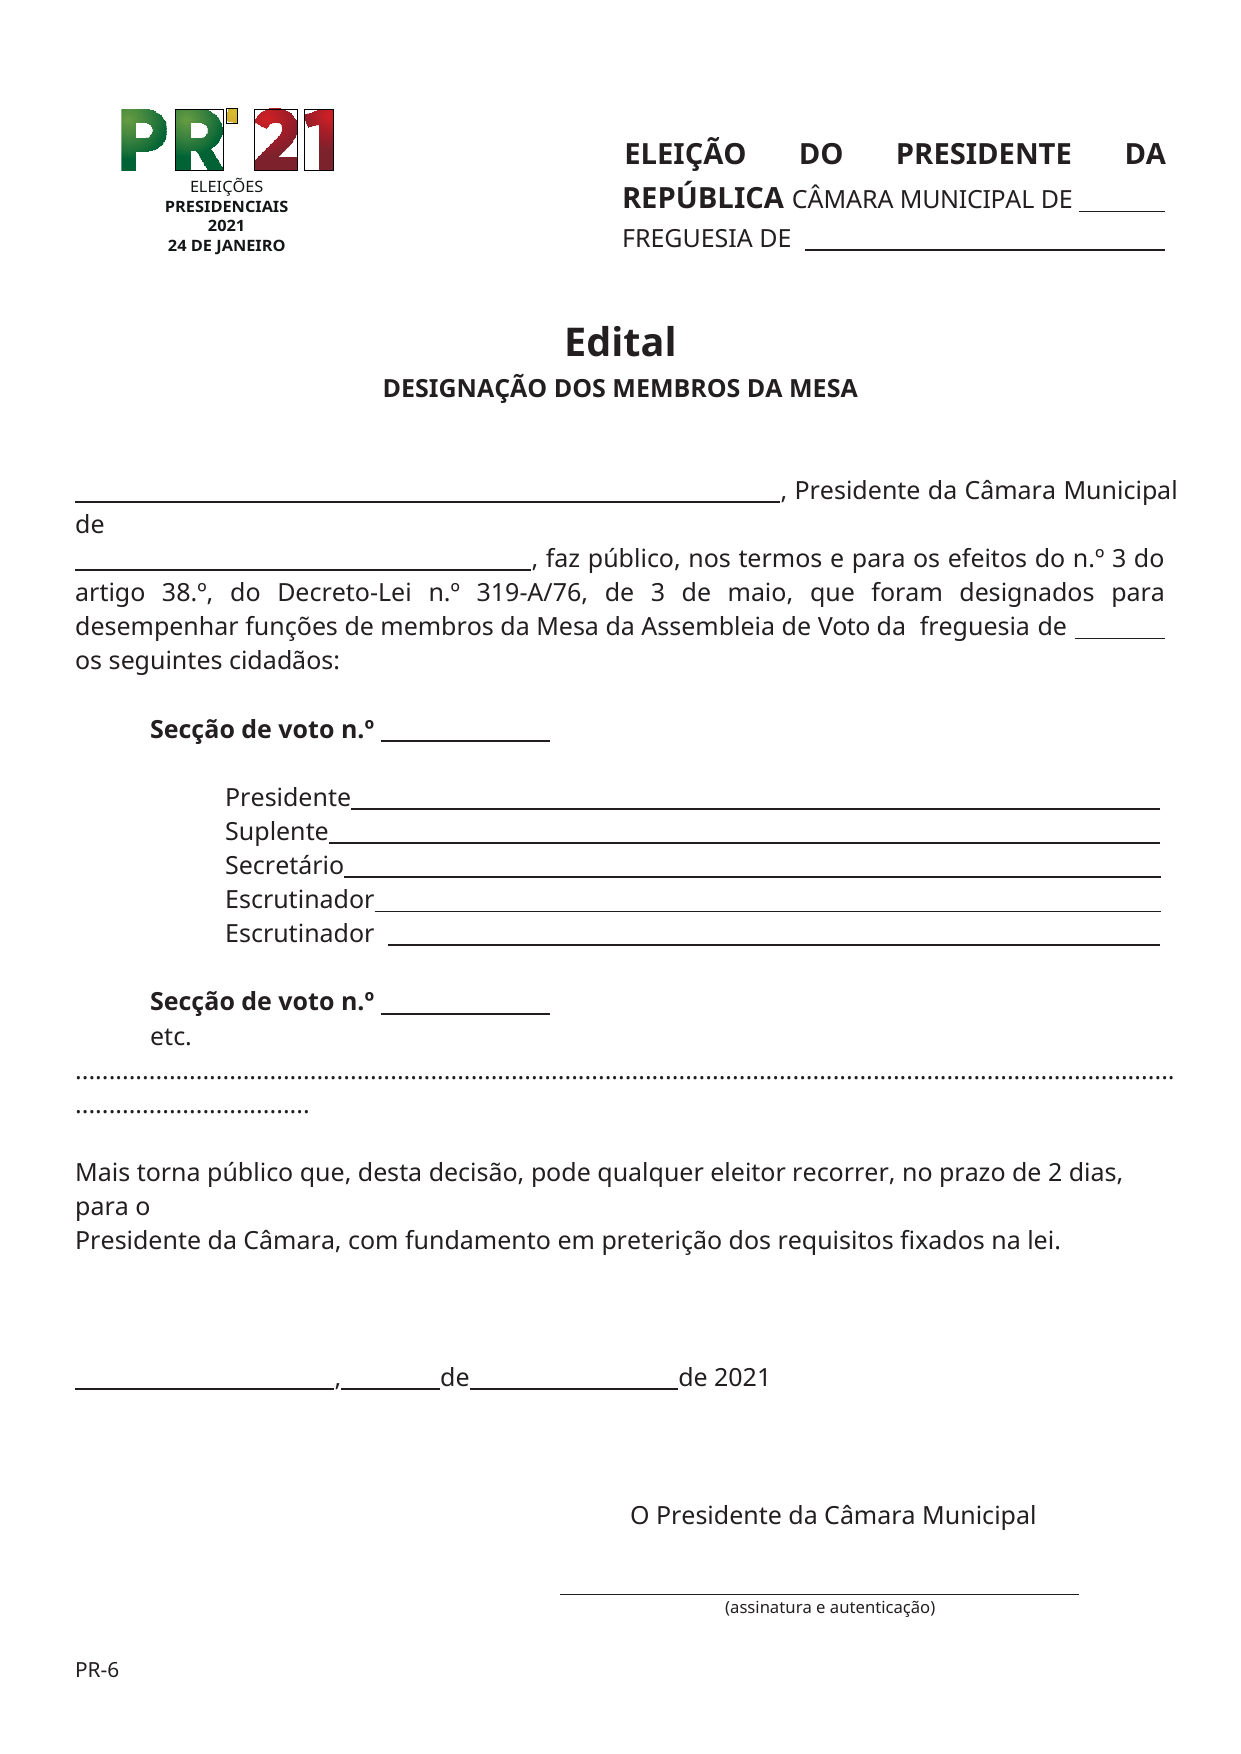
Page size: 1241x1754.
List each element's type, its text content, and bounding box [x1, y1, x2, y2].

text , faz público, nos termos e para os efeitos do n.º 3 do artigo 38.º, do Decreto-Lei n.º 319-A/76, de 3 de maio, que foram designados para desempenhar funções de membros da Mesa da Assembleia de Voto da freguesia de os seguintes cidadãos: [75, 541, 1165, 677]
text Presidente da Câmara, com fundamento em preterição dos requisitos fixados na lei. [75, 1223, 1178, 1257]
subtitle Secção de voto n.º [150, 711, 1178, 746]
text , Presidente da Câmara Municipal de [75, 473, 1178, 541]
subtitle Secção de voto n.º [150, 984, 1178, 1018]
text etc. [150, 1018, 1178, 1052]
text (assinatura e autenticação) [725, 1584, 1178, 1618]
text Presidente Suplente Secretário Escrutinador Escrutinador [225, 779, 1164, 950]
text ....................................................................................................................................................................................................... [75, 1052, 1178, 1120]
subtitle Edital [115, 314, 1125, 368]
subtitle DESIGNAÇÃO DOS MEMBROS DA MESA [115, 370, 1125, 404]
picture [176, 110, 223, 170]
picture [255, 110, 297, 170]
text , de de 2021 [75, 1359, 1178, 1393]
picture [121, 109, 167, 171]
text ELEIÇÕES [148, 176, 305, 197]
text ELEIÇÃO DO PRESIDENTE DA REPÚBLICA CÂMARA MUNICIPAL DE FREGUESIA DE [622, 134, 1166, 254]
text O Presidente da Câmara Municipal [630, 1498, 1178, 1532]
text 24 DE JANEIRO [148, 235, 305, 255]
picture [227, 109, 237, 123]
text PRESIDENCIAIS 2021 [148, 197, 305, 235]
picture [305, 110, 333, 170]
text Mais torna público que, desta decisão, pode qualquer eleitor recorrer, no prazo de 2 dias, para o [75, 1155, 1178, 1223]
